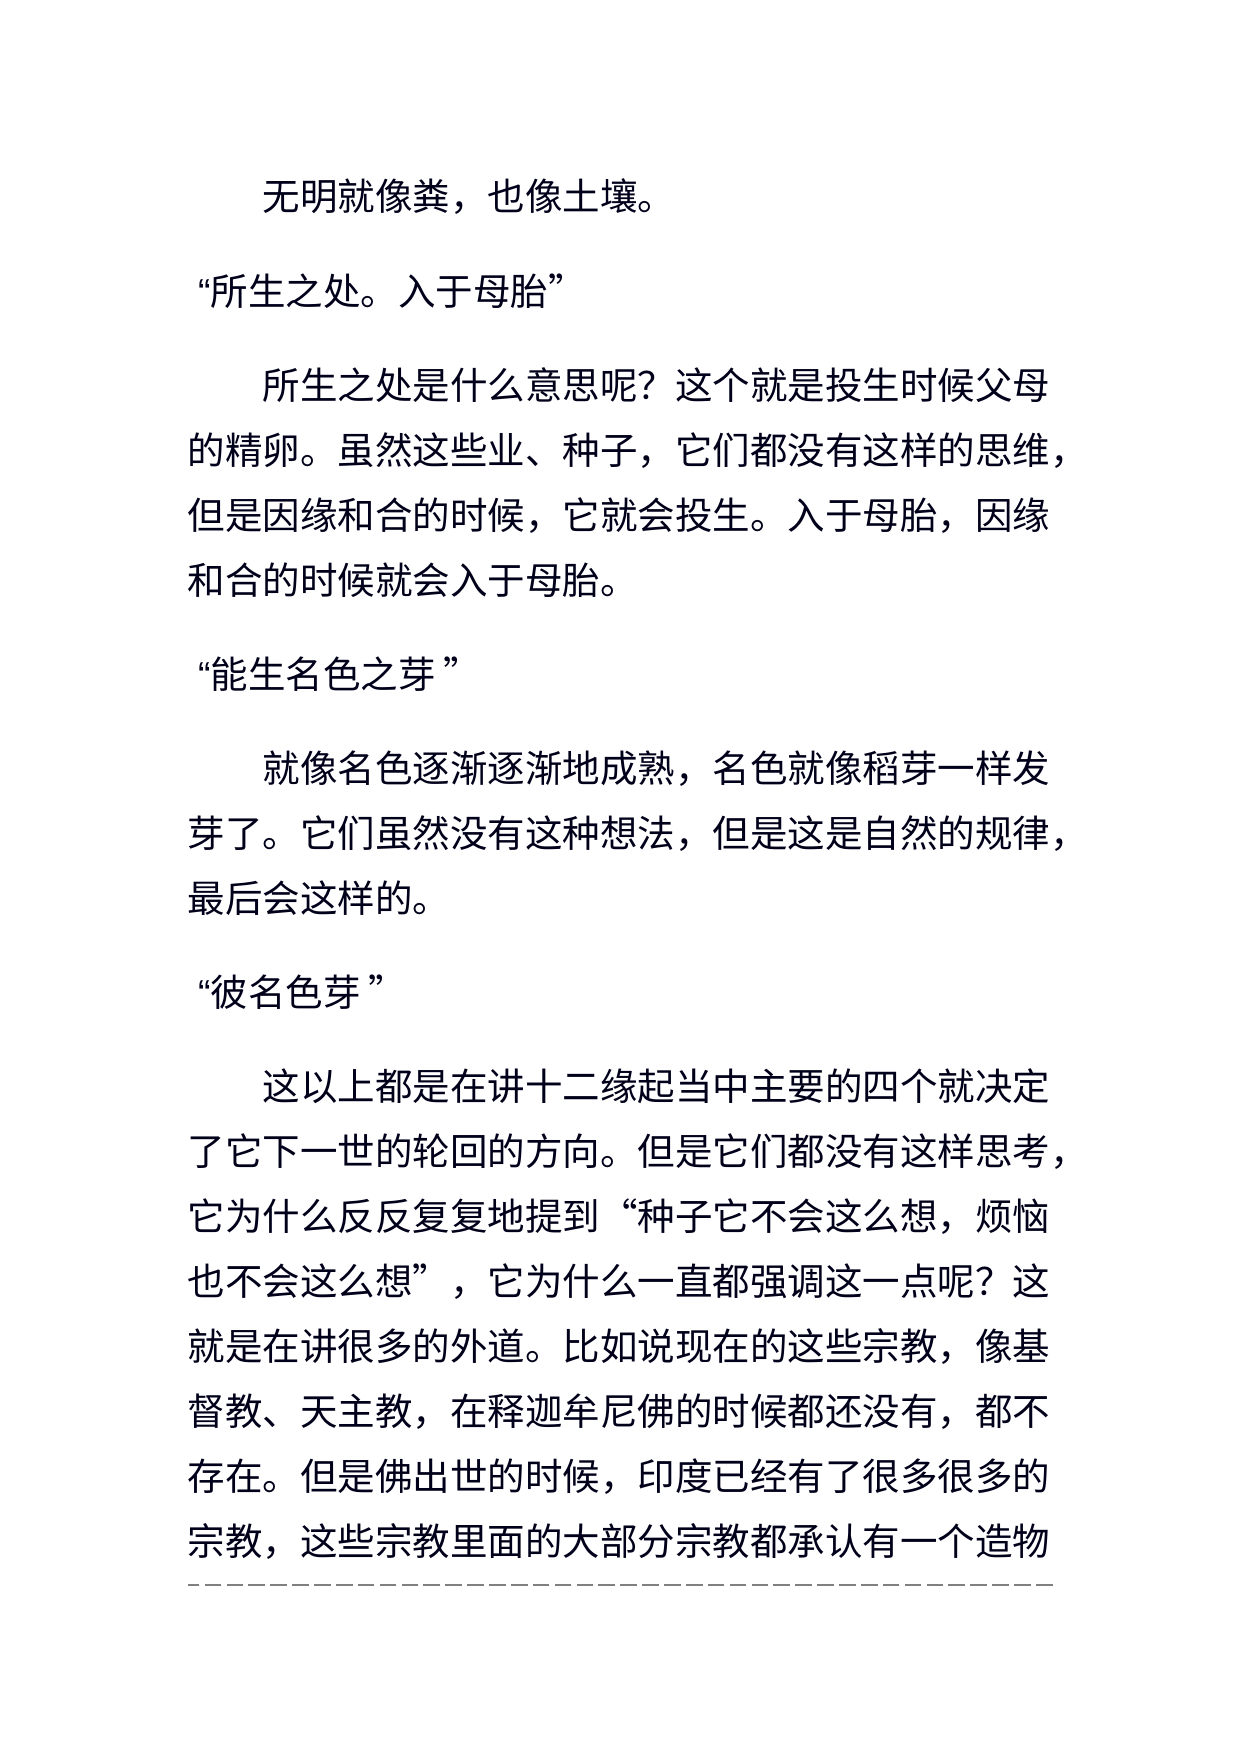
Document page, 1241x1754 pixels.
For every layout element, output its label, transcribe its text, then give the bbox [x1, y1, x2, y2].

text “所生之处。入于母胎” [187, 256, 1053, 321]
text 无明就像粪，也像土壤。 [187, 162, 1053, 227]
text “彼名色芽 ” [187, 958, 1053, 1023]
text 就像名色逐渐逐渐地成熟，名色就像稻芽一样发芽了。它们虽然没有这种想法，但是这是自然的规律，最后会这样的。 [187, 734, 1053, 929]
text “能生名色之芽 ” [187, 639, 1053, 704]
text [187, 1052, 1053, 1586]
text 所生之处是什么意思呢？这个就是投生时候父母的精卵。虽然这些业、种子，它们都没有这样的思维，但是因缘和合的时候，它就会投生。入于母胎，因缘和合的时候就会入于母胎。 [187, 350, 1053, 610]
